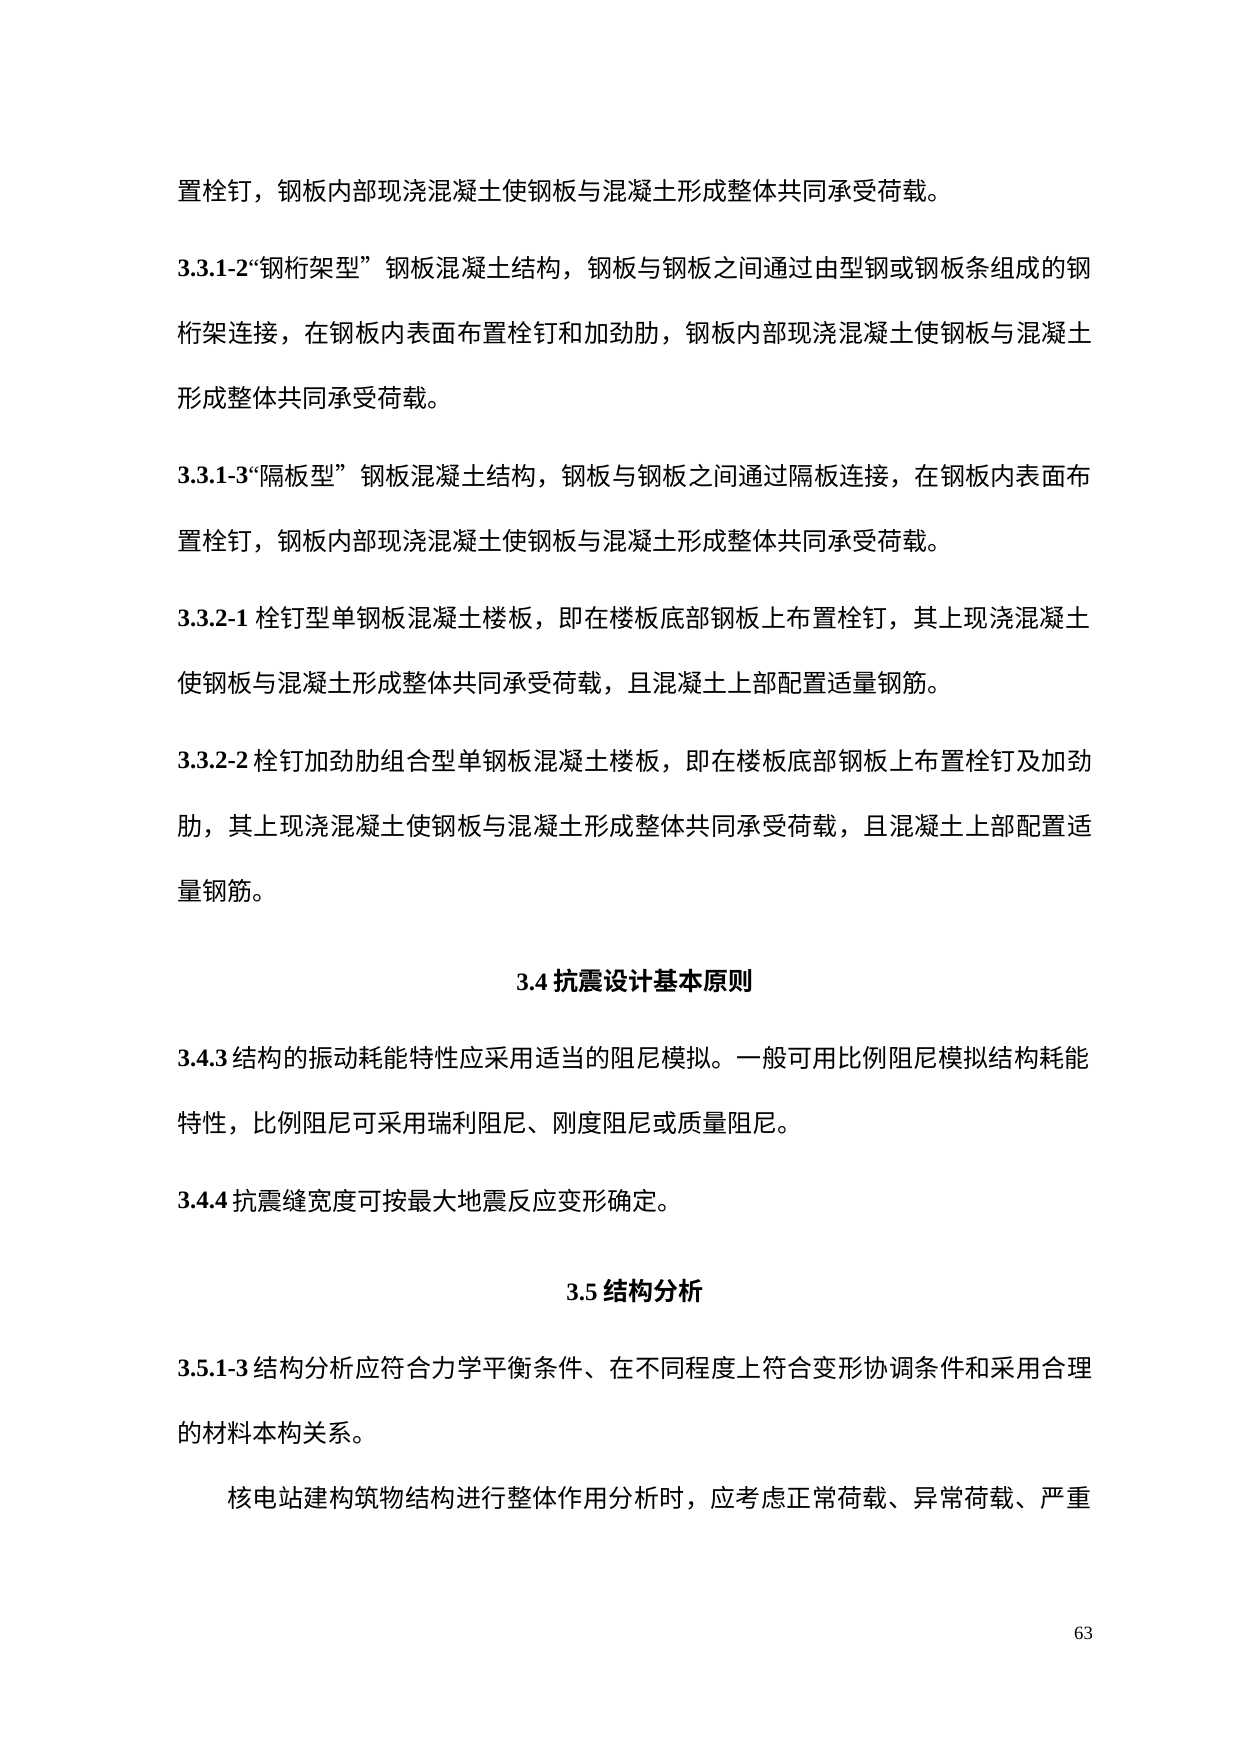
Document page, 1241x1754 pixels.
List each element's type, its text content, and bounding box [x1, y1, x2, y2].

text 3.4 抗震设计基本原则 [177, 947, 1092, 1012]
text 核电站建构筑物结构进行整体作用分析时，应考虑正常荷载、异常荷载、严重环境荷载、极端环境荷载、内部飞射物及外部人为事件引起的荷载及荷载的组合效应。荷载的取值及作用效应组合的具体要求见《压水堆核电站核安全有关的混凝土结构设计要求》NB/T 20012。 [177, 1464, 1092, 1529]
text 3.5 结构分析 [177, 1257, 1092, 1322]
text 3.3.1-1“拉筋型”钢板混凝土结构，钢板与钢板之间通过拉筋连接，在钢板内表面布置栓钉，钢板内部现浇混凝土使钢板与混凝土形成整体共同承受荷载。 [177, 157, 1092, 222]
text 3.3.1-3“隔板型”钢板混凝土结构，钢板与钢板之间通过隔板连接，在钢板内表面布置栓钉，钢板内部现浇混凝土使钢板与混凝土形成整体共同承受荷载。 [177, 442, 1092, 572]
text 3.4.4抗震缝宽度可按最大地震反应变形确定。 [177, 1167, 1092, 1232]
text 3.3.2-2栓钉加劲肋组合型单钢板混凝土楼板，即在楼板底部钢板上布置栓钉及加劲肋，其上现浇混凝土使钢板与混凝土形成整体共同承受荷载，且混凝土上部配置适量钢筋。 [177, 727, 1092, 922]
text 3.4.3结构的振动耗能特性应采用适当的阻尼模拟。一般可用比例阻尼模拟结构耗能特性，比例阻尼可采用瑞利阻尼、刚度阻尼或质量阻尼。 [177, 1024, 1092, 1154]
text 3.3.2-1 栓钉型单钢板混凝土楼板，即在楼板底部钢板上布置栓钉，其上现浇混凝土使钢板与混凝土形成整体共同承受荷载，且混凝土上部配置适量钢筋。 [177, 584, 1092, 714]
text 3.5.1-3结构分析应符合力学平衡条件、在不同程度上符合变形协调条件和采用合理的材料本构关系。 [177, 1334, 1092, 1464]
text 3.3.1-2“钢桁架型”钢板混凝土结构，钢板与钢板之间通过由型钢或钢板条组成的钢桁架连接，在钢板内表面布置栓钉和加劲肋，钢板内部现浇混凝土使钢板与混凝土形成整体共同承受荷载。 [177, 234, 1092, 429]
